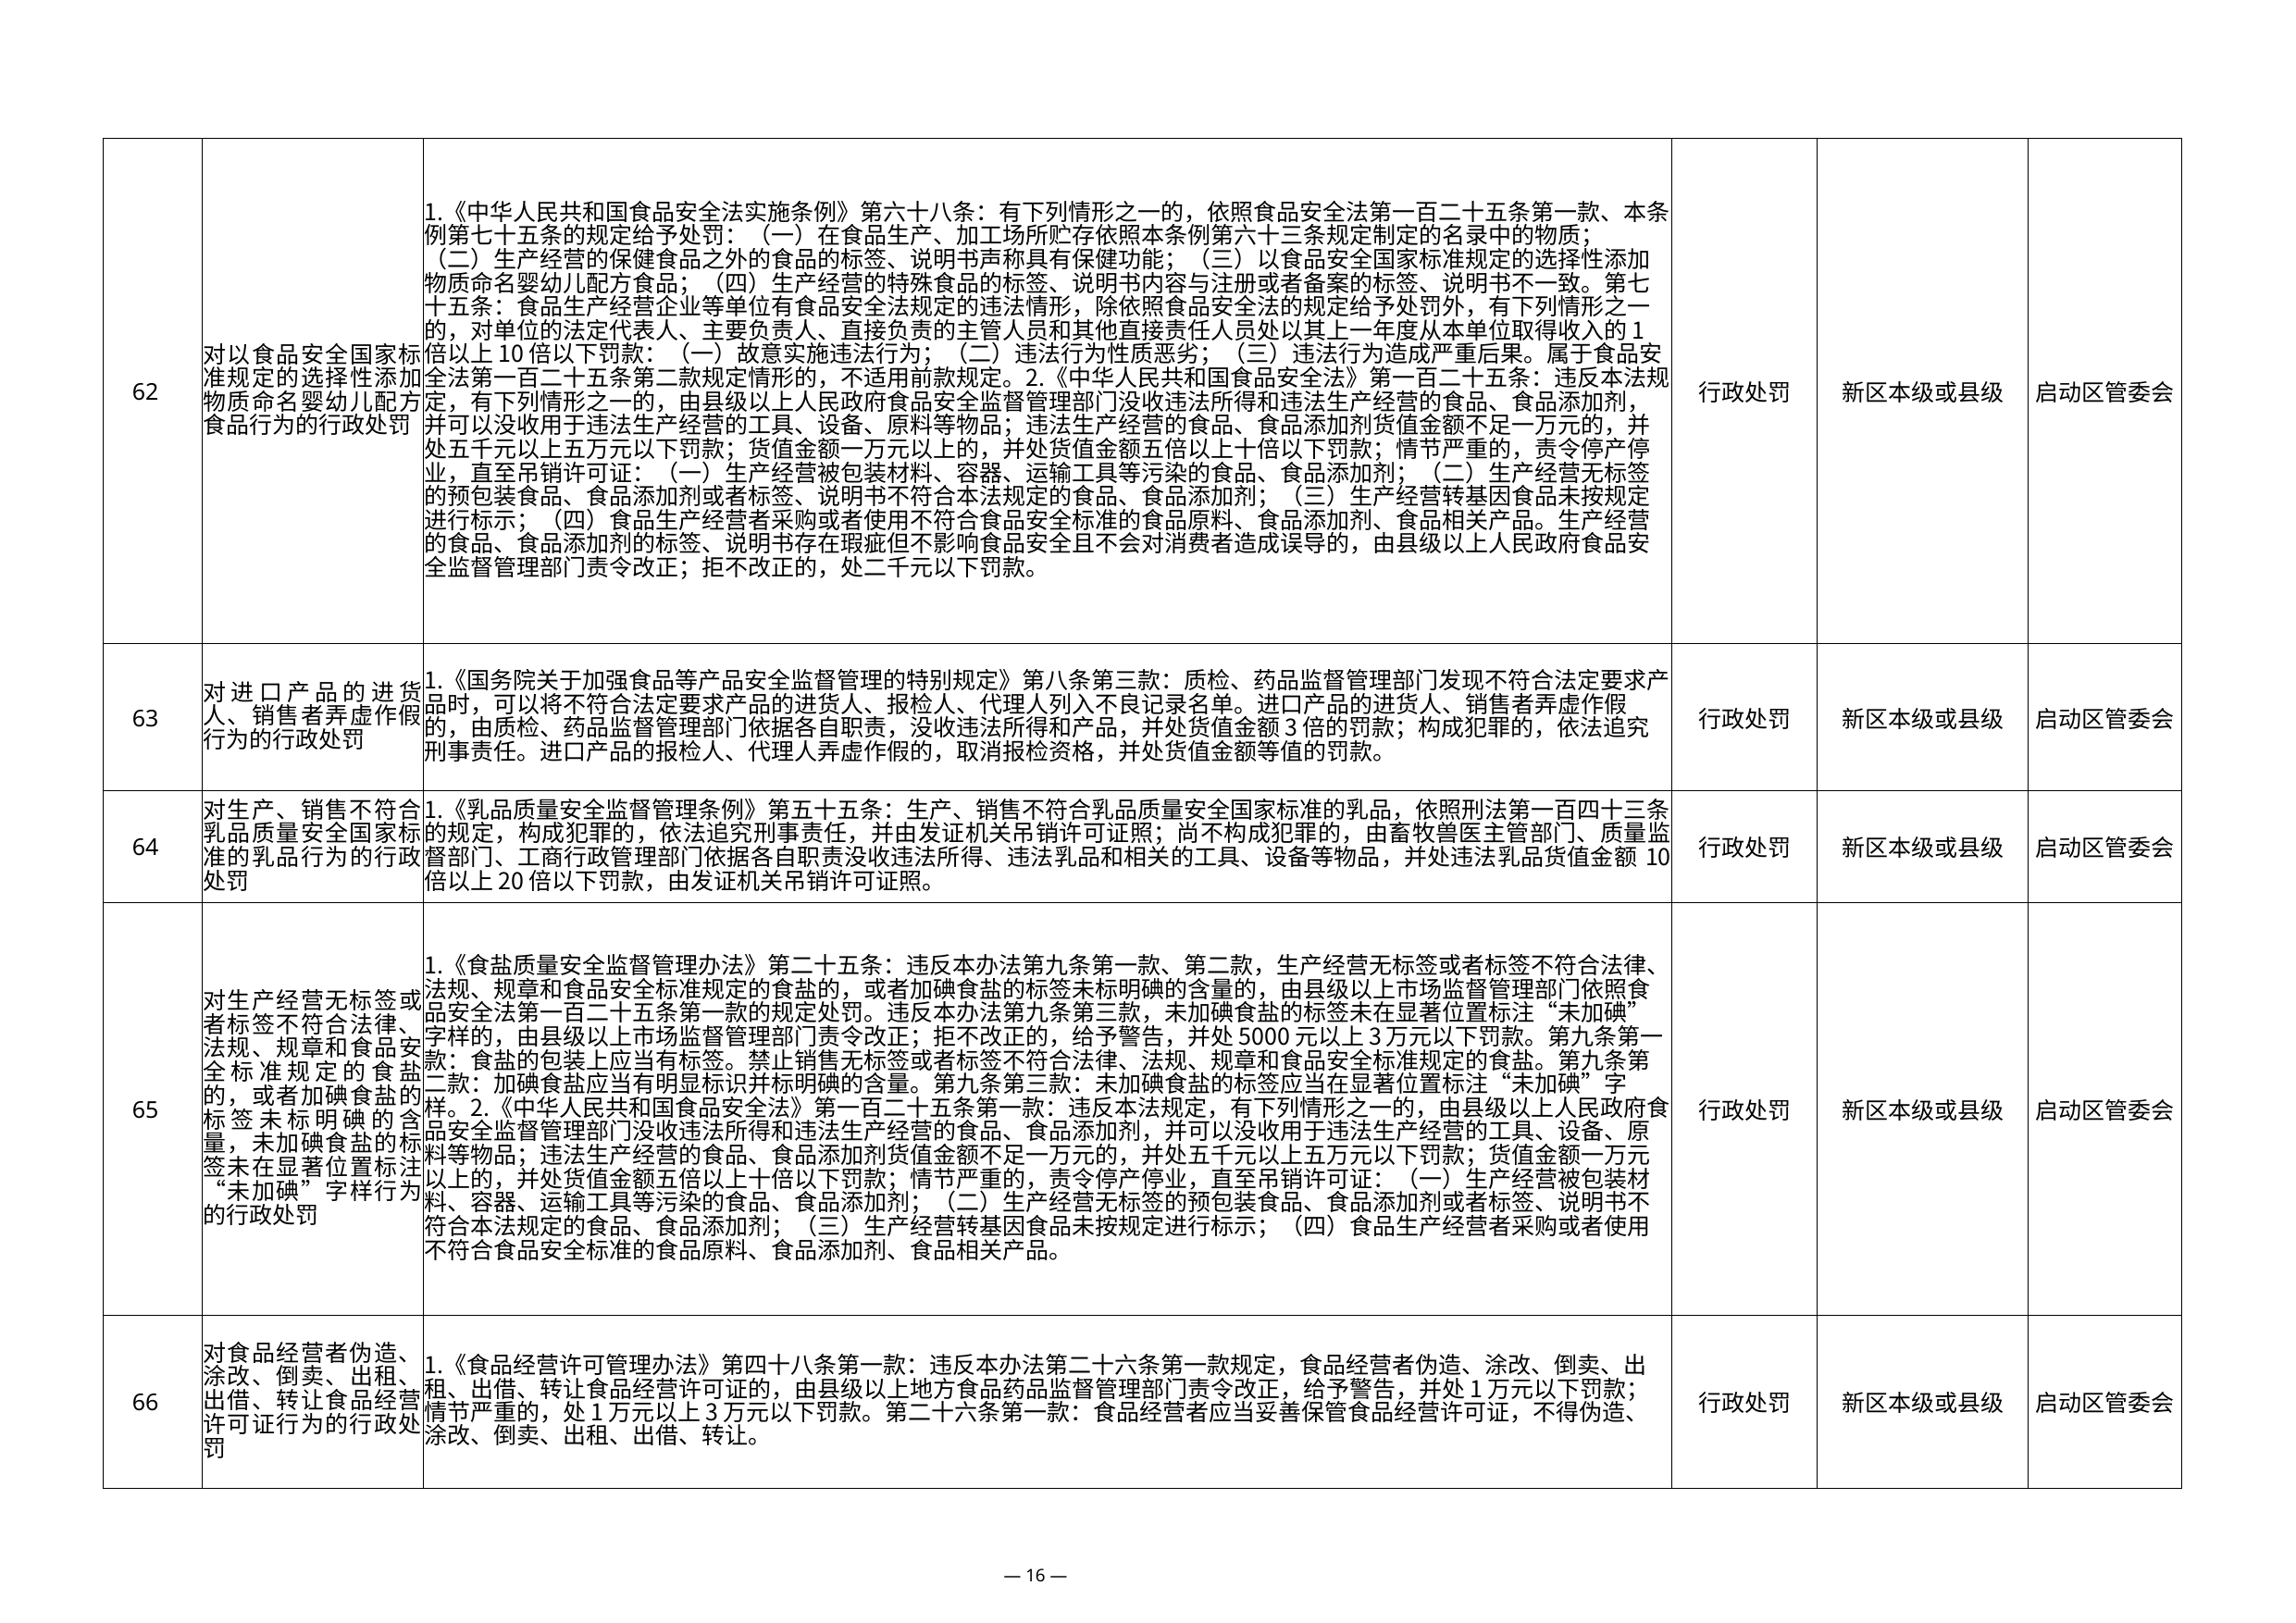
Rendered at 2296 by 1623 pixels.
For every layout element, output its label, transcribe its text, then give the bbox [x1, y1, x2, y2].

table_cell 行政处罚 [1672, 644, 1817, 790]
table_cell 新区本级或县级 [1818, 1316, 2028, 1488]
table_cell 对生产、销售不符合乳品质量安全国家标准的乳品行为的行政处罚 [203, 791, 423, 902]
table_cell 行政处罚 [1672, 139, 1817, 643]
table_cell [104, 644, 202, 790]
table_cell 对食品经营者伪造、涂改、倒卖、出租、出借、转让食品经营许可证行为的行政处罚 [203, 1316, 423, 1488]
table_cell 启动区管委会 [2029, 791, 2181, 902]
table_cell 启动区管委会 [2029, 139, 2181, 643]
table_cell 新区本级或县级 [1818, 139, 2028, 643]
table_cell 1.《乳品质量安全监督管理条例》第五十五条：生产、销售不符合乳品质量安全国家标准的乳品，依照刑法第一百四十三条的规定，构成犯罪的，依法追究刑事责任，并由发证机关吊销许可证照；尚不构成犯罪的，由畜牧兽医主管部门、质量监督部门、工商行政管理部门依据各自职责没收违法所得、违法乳品和相关的工具、设备等物品，并处违法乳品货值金额10倍以上20倍以下罚款，由发证机关吊销许可证照。 [424, 791, 1671, 902]
table_cell 启动区管委会 [2029, 1316, 2181, 1488]
table_cell 对以食品安全国家标准规定的选择性添加物质命名婴幼儿配方食品行为的行政处罚 [203, 139, 423, 643]
table_cell 新区本级或县级 [1818, 644, 2028, 790]
table_cell 启动区管委会 [2029, 903, 2181, 1315]
table_cell 1.《食品经营许可管理办法》第四十八条第一款：违反本办法第二十六条第一款规定，食品经营者伪造、涂改、倒卖、出租、出借、转让食品经营许可证的，由县级以上地方食品药品监督管理部门责令改正，给予警告，并处1万元以下罚款；情节严重的，处1万元以上3万元以下罚款。第二十六条第一款：食品经营者应当妥善保管食品经营许可证，不得伪造、涂改、倒卖、出租、出借、转让。 [424, 1316, 1671, 1488]
table_cell 行政处罚 [1672, 1316, 1817, 1488]
table_cell 1.《国务院关于加强食品等产品安全监督管理的特别规定》第八条第三款：质检、药品监督管理部门发现不符合法定要求产品时，可以将不符合法定要求产品的进货人、报检人、代理人列入不良记录名单。进口产品的进货人、销售者弄虚作假的，由质检、药品监督管理部门依据各自职责，没收违法所得和产品，并处货值金额3倍的罚款；构成犯罪的，依法追究刑事责任。进口产品的报检人、代理人弄虚作假的，取消报检资格，并处货值金额等值的罚款。 [424, 644, 1671, 790]
table_cell 行政处罚 [1672, 903, 1817, 1315]
table_cell [104, 791, 202, 902]
table_cell 启动区管委会 [2029, 644, 2181, 790]
table_cell [104, 139, 202, 643]
table_cell 行政处罚 [1672, 791, 1817, 902]
table_cell 1.《食盐质量安全监督管理办法》第二十五条：违反本办法第九条第一款、第二款，生产经营无标签或者标签不符合法律、法规、规章和食品安全标准规定的食盐的，或者加碘食盐的标签未标明碘的含量的，由县级以上市场监督管理部门依照食品安全法第一百二十五条第一款的规定处罚。违反本办法第九条第三款，未加碘食盐的标签未在显著位置标注“未加碘”字样的，由县级以上市场监督管理部门责令改正；拒不改正的，给予警告，并处5000元以上3万元以下罚款。第九条第一款：食盐的包装上应当有标签。禁止销售无标签或者标签不符合法律、法规、规章和食品安全标准规定的食盐。第九条第二款：加碘食盐应当有明显标识并标明碘的含量。第九条第三款：未加碘食盐的标签应当在显著位置标注“未加碘”字样。2.《中华人民共和国食品安全法》第一百二十五条第一款：违反本法规定，有下列情形之一的，由县级以上人民政府食品安全监督管理部门没收违法所得和违法生产经营的食品、食品添加剂，并可以没收用于违法生产经营的工具、设备、原料等物品；违法生产经营的食品、食品添加剂货值金额不足一万元的，并处五千元以上五万元以下罚款；货值金额一万元以上的，并处货值金额五倍以上十倍以下罚款；情节严重的，责令停产停业，直至吊销许可证：（一）生产经营被包装材料、容器、运输工具等污染的食品、食品添加剂；（二）生产经营无标签的预包装食品、食品添加剂或者标签、说明书不符合本法规定的食品、食品添加剂；（三）生产经营转基因食品未按规定进行标示；（四）食品生产经营者采购或者使用不符合食品安全标准的食品原料、食品添加剂、食品相关产品。 [424, 903, 1671, 1315]
table_cell 1.《中华人民共和国食品安全法实施条例》第六十八条：有下列情形之一的，依照食品安全法第一百二十五条第一款、本条例第七十五条的规定给予处罚：（一）在食品生产、加工场所贮存依照本条例第六十三条规定制定的名录中的物质；（二）生产经营的保健食品之外的食品的标签、说明书声称具有保健功能；（三）以食品安全国家标准规定的选择性添加物质命名婴幼儿配方食品；（四）生产经营的特殊食品的标签、说明书内容与注册或者备案的标签、说明书不一致。第七十五条：食品生产经营企业等单位有食品安全法规定的违法情形，除依照食品安全法的规定给予处罚外，有下列情形之一的，对单位的法定代表人、主要负责人、直接负责的主管人员和其他直接责任人员处以其上一年度从本单位取得收入的1倍以上10倍以下罚款：（一）故意实施违法行为；（二）违法行为性质恶劣；（三）违法行为造成严重后果。属于食品安全法第一百二十五条第二款规定情形的，不适用前款规定。2.《中华人民共和国食品安全法》第一百二十五条：违反本法规定，有下列情形之一的，由县级以上人民政府食品安全监督管理部门没收违法所得和违法生产经营的食品、食品添加剂，并可以没收用于违法生产经营的工具、设备、原料等物品；违法生产经营的食品、食品添加剂货值金额不足一万元的，并处五千元以上五万元以下罚款；货值金额一万元以上的，并处货值金额五倍以上十倍以下罚款；情节严重的，责令停产停业，直至吊销许可证：（一）生产经营被包装材料、容器、运输工具等污染的食品、食品添加剂；（二）生产经营无标签的预包装食品、食品添加剂或者标签、说明书不符合本法规定的食品、食品添加剂；（三）生产经营转基因食品未按规定进行标示；（四）食品生产经营者采购或者使用不符合食品安全标准的食品原料、食品添加剂、食品相关产品。生产经营的食品、食品添加剂的标签、说明书存在瑕疵但不影响食品安全且不会对消费者造成误导的，由县级以上人民政府食品安全监督管理部门责令改正；拒不改正的，处二千元以下罚款。 [424, 139, 1671, 643]
table_cell 对生产经营无标签或者标签不符合法律、法规、规章和食品安全标准规定的食盐的，或者加碘食盐的标签未标明碘的含量，未加碘食盐的标签未在显著位置标注“未加碘”字样行为的行政处罚 [203, 903, 423, 1315]
table_cell [104, 903, 202, 1315]
table_cell [104, 1316, 202, 1488]
table_cell 新区本级或县级 [1818, 903, 2028, 1315]
table_cell 对进口产品的进货人、销售者弄虚作假行为的行政处罚 [203, 644, 423, 790]
table_cell 新区本级或县级 [1818, 791, 2028, 902]
